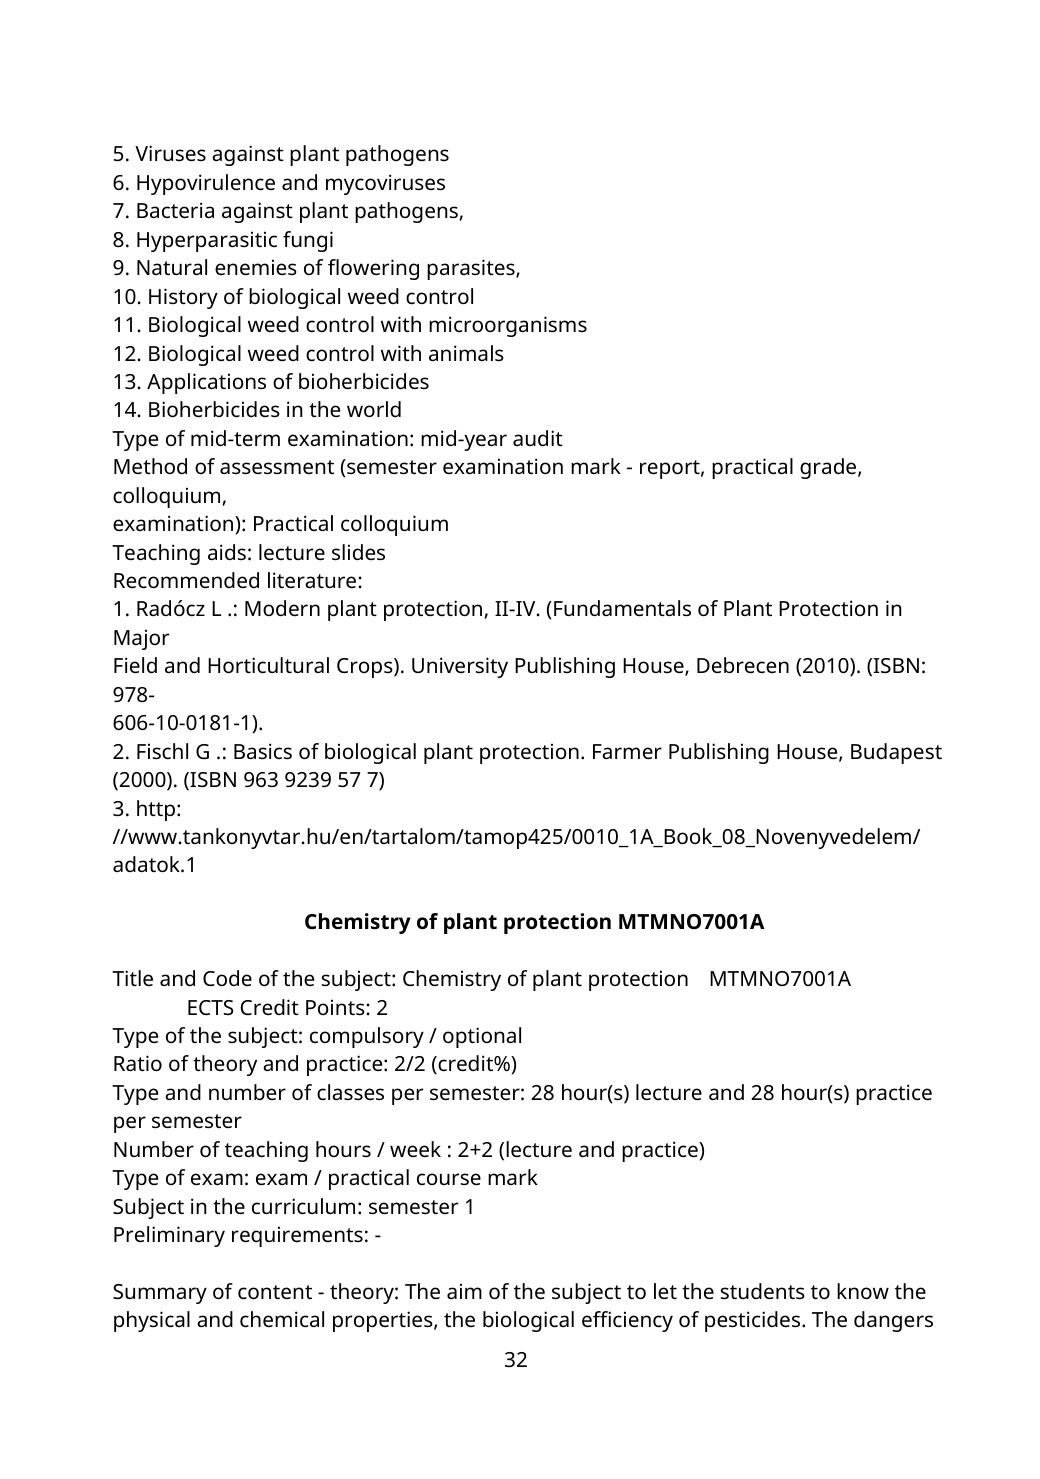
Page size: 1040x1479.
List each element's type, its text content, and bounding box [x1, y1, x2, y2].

text 10. History of biological weed control [112, 282, 956, 310]
text Field and Horticultural Crops). University Publishing House, Debrecen (2010). (ISBN: 978- [112, 651, 956, 708]
text 2. Fischl G .: Basics of biological plant protection. Farmer Publishing House, Budapest [112, 737, 956, 765]
text 3. http: [112, 794, 956, 822]
text 12. Biological weed control with animals [112, 339, 956, 367]
text Teaching aids: lecture slides [112, 538, 956, 566]
text Chemistry of plant protection MTMNO7001A [112, 907, 956, 936]
text Type of the subject: compulsory / optional [112, 1021, 956, 1049]
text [112, 1277, 956, 1334]
text examination): Practical colloquium [112, 509, 956, 538]
text //www.tankonyvtar.hu/en/tartalom/tamop425/0010_1A_Book_08_Novenyvedelem/adatok.1 [112, 822, 956, 879]
text Recommended literature: [112, 566, 956, 594]
text (2000). (ISBN 963 9239 57 7) [112, 765, 956, 794]
text Number of teaching hours / week : 2+2 (lecture and practice) [112, 1135, 956, 1163]
text 13. Applications of bioherbicides [112, 367, 956, 396]
text Type of mid-term examination: mid-year audit [112, 424, 956, 452]
text 9. Natural enemies of flowering parasites, [112, 253, 956, 282]
text 1. Radócz L .: Modern plant protection, II-IV. (Fundamentals of Plant Protection in Major [112, 594, 956, 651]
text 6. Hypovirulence and mycoviruses [112, 168, 956, 196]
text Title and Code of the subject: Chemistry of plant protection MTMNO7001A [112, 964, 956, 993]
text 606-10-0181-1). [112, 708, 956, 737]
text 5. Viruses against plant pathogens [112, 139, 956, 168]
text Type of exam: exam / practical course mark [112, 1163, 956, 1192]
text 14. Bioherbicides in the world [112, 396, 956, 424]
text ECTS Credit Points: 2 [112, 993, 956, 1021]
text Preliminary requirements: - [112, 1220, 956, 1249]
text Subject in the curriculum: semester 1 [112, 1192, 956, 1220]
text Type and number of classes per semester: 28 hour(s) lecture and 28 hour(s) practice per semester [112, 1078, 956, 1135]
text 11. Biological weed control with microorganisms [112, 310, 956, 339]
text 7. Bacteria against plant pathogens, [112, 196, 956, 225]
text Ratio of theory and practice: 2/2 (credit%) [112, 1049, 956, 1078]
text 8. Hyperparasitic fungi [112, 225, 956, 253]
text Method of assessment (semester examination mark - report, practical grade, colloquium, [112, 452, 956, 509]
